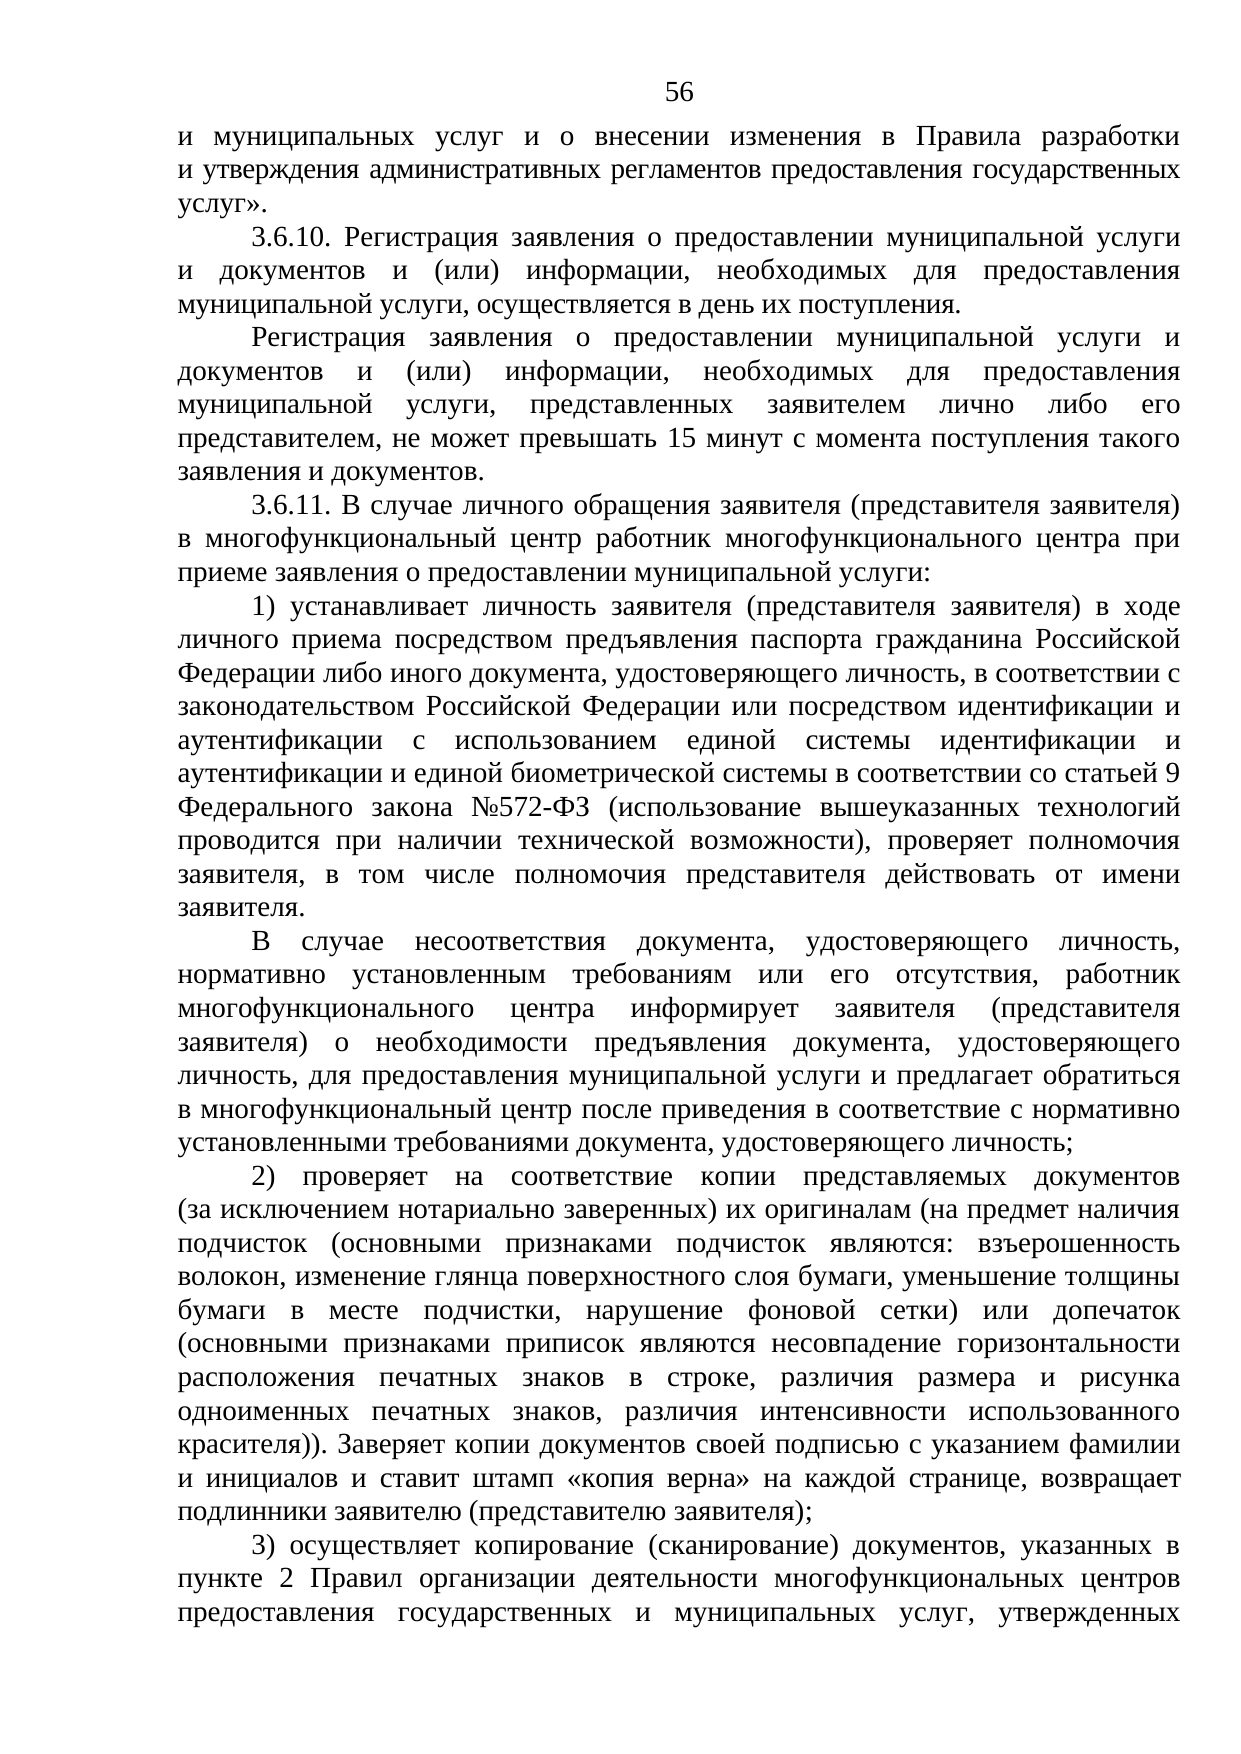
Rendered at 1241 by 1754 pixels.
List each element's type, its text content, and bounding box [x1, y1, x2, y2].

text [177, 118, 1181, 219]
text 3.6.11. В случае личного обращения заявителя (представителя заявителя) в многофункциональный центр работник многофункционального центра при приеме заявления о предоставлении муниципальной услуги: [177, 487, 1181, 588]
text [177, 1527, 1181, 1627]
text Регистрация заявления о предоставлении муниципальной услуги и документов и (или) информации, необходимых для предоставления муниципальной услуги, представленных заявителем лично либо его представителем, не может превышать 15 минут с момента поступления такого заявления и документов. [177, 319, 1181, 487]
text В случае несоответствия документа, удостоверяющего личность, нормативно установленным требованиям или его отсутствия, работник многофункционального центра информирует заявителя (представителя заявителя) о необходимости предъявления документа, удостоверяющего личность, для предоставления муниципальной услуги и предлагает обратиться в многофункциональный центр после приведения в соответствие с нормативно установленными требованиями документа, удостоверяющего личность; [177, 923, 1181, 1158]
text 2) проверяет на соответствие копии представляемых документов (за исключением нотариально заверенных) их оригиналам (на предмет наличия подчисток (основными признаками подчисток являются: взъерошенность волокон, изменение глянца поверхностного слоя бумаги, уменьшение толщины бумаги в месте подчистки, нарушение фоновой сетки) или допечаток (основными признаками приписок являются несовпадение горизонтальности расположения печатных знаков в строке, различия размера и рисунка одноименных печатных знаков, различия интенсивности использованного красителя)). Заверяет копии документов своей подписью с указанием фамилии и инициалов и ставит штамп «копия верна» на каждой странице, возвращает подлинники заявителю (представителю заявителя); [177, 1158, 1181, 1527]
text 1) устанавливает личность заявителя (представителя заявителя) в ходе личного приема посредством предъявления паспорта гражданина Российской Федерации либо иного документа, удостоверяющего личность, в соответствии с законодательством Российской Федерации или посредством идентификации и аутентификации с использованием единой системы идентификации и аутентификации и единой биометрической системы в соответствии со статьей 9 Федерального закона №572-ФЗ (использование вышеуказанных технологий проводится при наличии технической возможности), проверяет полномочия заявителя, в том числе полномочия представителя действовать от имени заявителя. [177, 588, 1181, 923]
text 3.6.10. Регистрация заявления о предоставлении муниципальной услуги и документов и (или) информации, необходимых для предоставления муниципальной услуги, осуществляется в день их поступления. [177, 219, 1181, 319]
